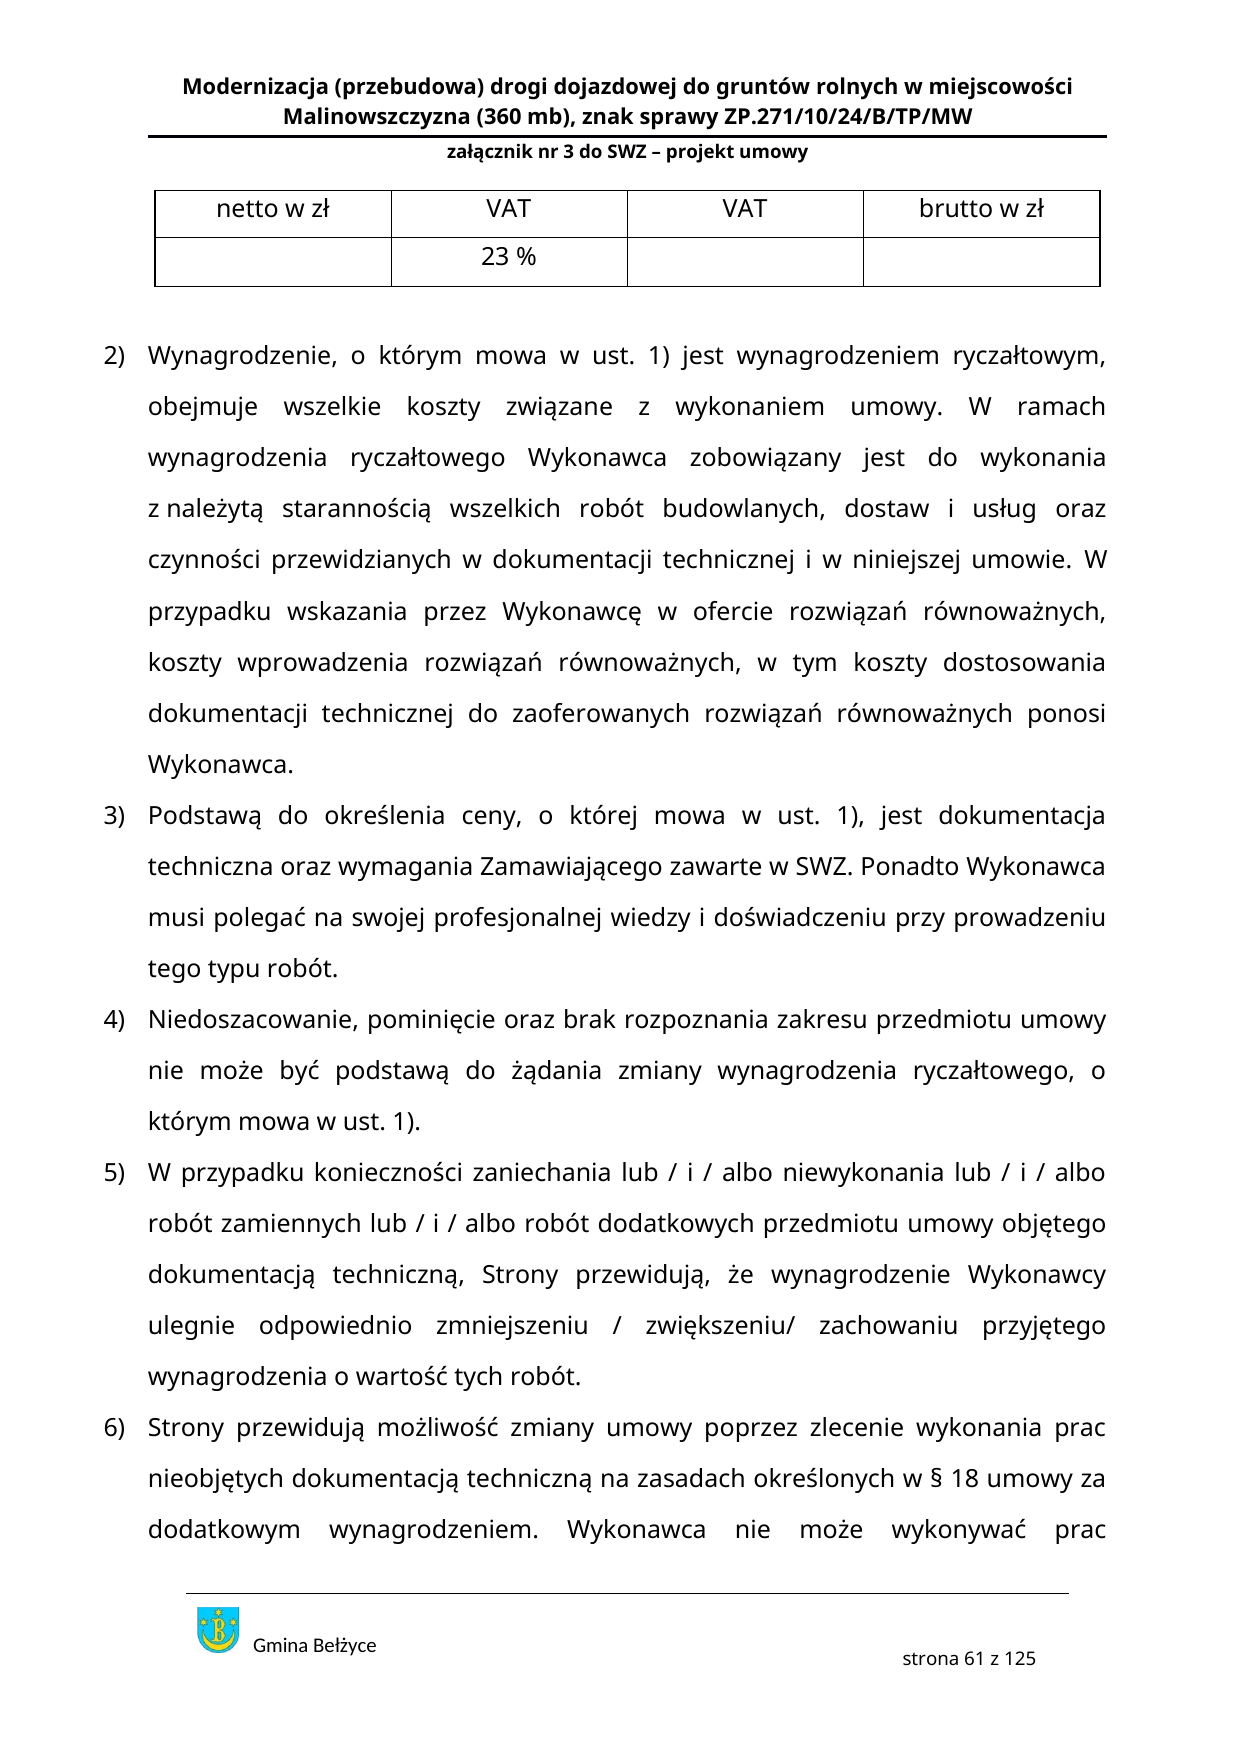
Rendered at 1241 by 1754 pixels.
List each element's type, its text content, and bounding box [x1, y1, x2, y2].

table_header stawka podatku VAT [392, 191, 627, 237]
list W przypadku konieczności zaniechania lub / i / albo niewykonania lub / i / albo robót zamiennych lub / i / albo robót dodatkowych przedmiotu umowy objętego dokumentacją techniczną, Strony przewidują, że wynagrodzenie Wykonawcy ulegnie odpowiednio zmniejszeniu / zwiększeniu/ zachowaniu przyjętego wynagrodzenia o wartość tych robót. [103, 1155, 1107, 1393]
picture [197, 1607, 239, 1653]
picture [229, 1618, 239, 1627]
table_cell [156, 238, 391, 286]
table_cell [628, 238, 863, 286]
table_header cena umowy netto w zł [156, 191, 391, 237]
table_cell [864, 238, 1099, 286]
list Wynagrodzenie, o którym mowa w ust. 1) jest wynagrodzeniem ryczałtowym, obejmuje wszelkie koszty związane z wykonaniem umowy. W ramach wynagrodzenia ryczałtowego Wykonawca zobowiązany jest do wykonania z należytą starannością wszelkich robót budowlanych, dostaw i usług oraz czynności przewidzianych w dokumentacji technicznej i w niniejszej umowie. W przypadku wskazania przez Wykonawcę w ofercie rozwiązań równoważnych, koszty wprowadzenia rozwiązań równoważnych, w tym koszty dostosowania dokumentacji technicznej do zaoferowanych rozwiązań równoważnych ponosi Wykonawca. [103, 338, 1107, 780]
list Niedoszacowanie, pominięcie oraz brak rozpoznania zakresu przedmiotu umowy nie może być podstawą do żądania zmiany wynagrodzenia ryczałtowego, o którym mowa w ust. 1). [103, 1002, 1107, 1138]
table_header wartość podatku VAT [628, 191, 863, 237]
table_header cena umowy brutto w zł [864, 191, 1099, 237]
table_cell 23 % [392, 238, 627, 286]
list Podstawą do określenia ceny, o której mowa w ust. 1), jest dokumentacja techniczna oraz wymagania Zamawiającego zawarte w SWZ. Ponadto Wykonawca musi polegać na swojej profesjonalnej wiedzy i doświadczeniu przy prowadzeniu tego typu robót. [103, 797, 1107, 984]
